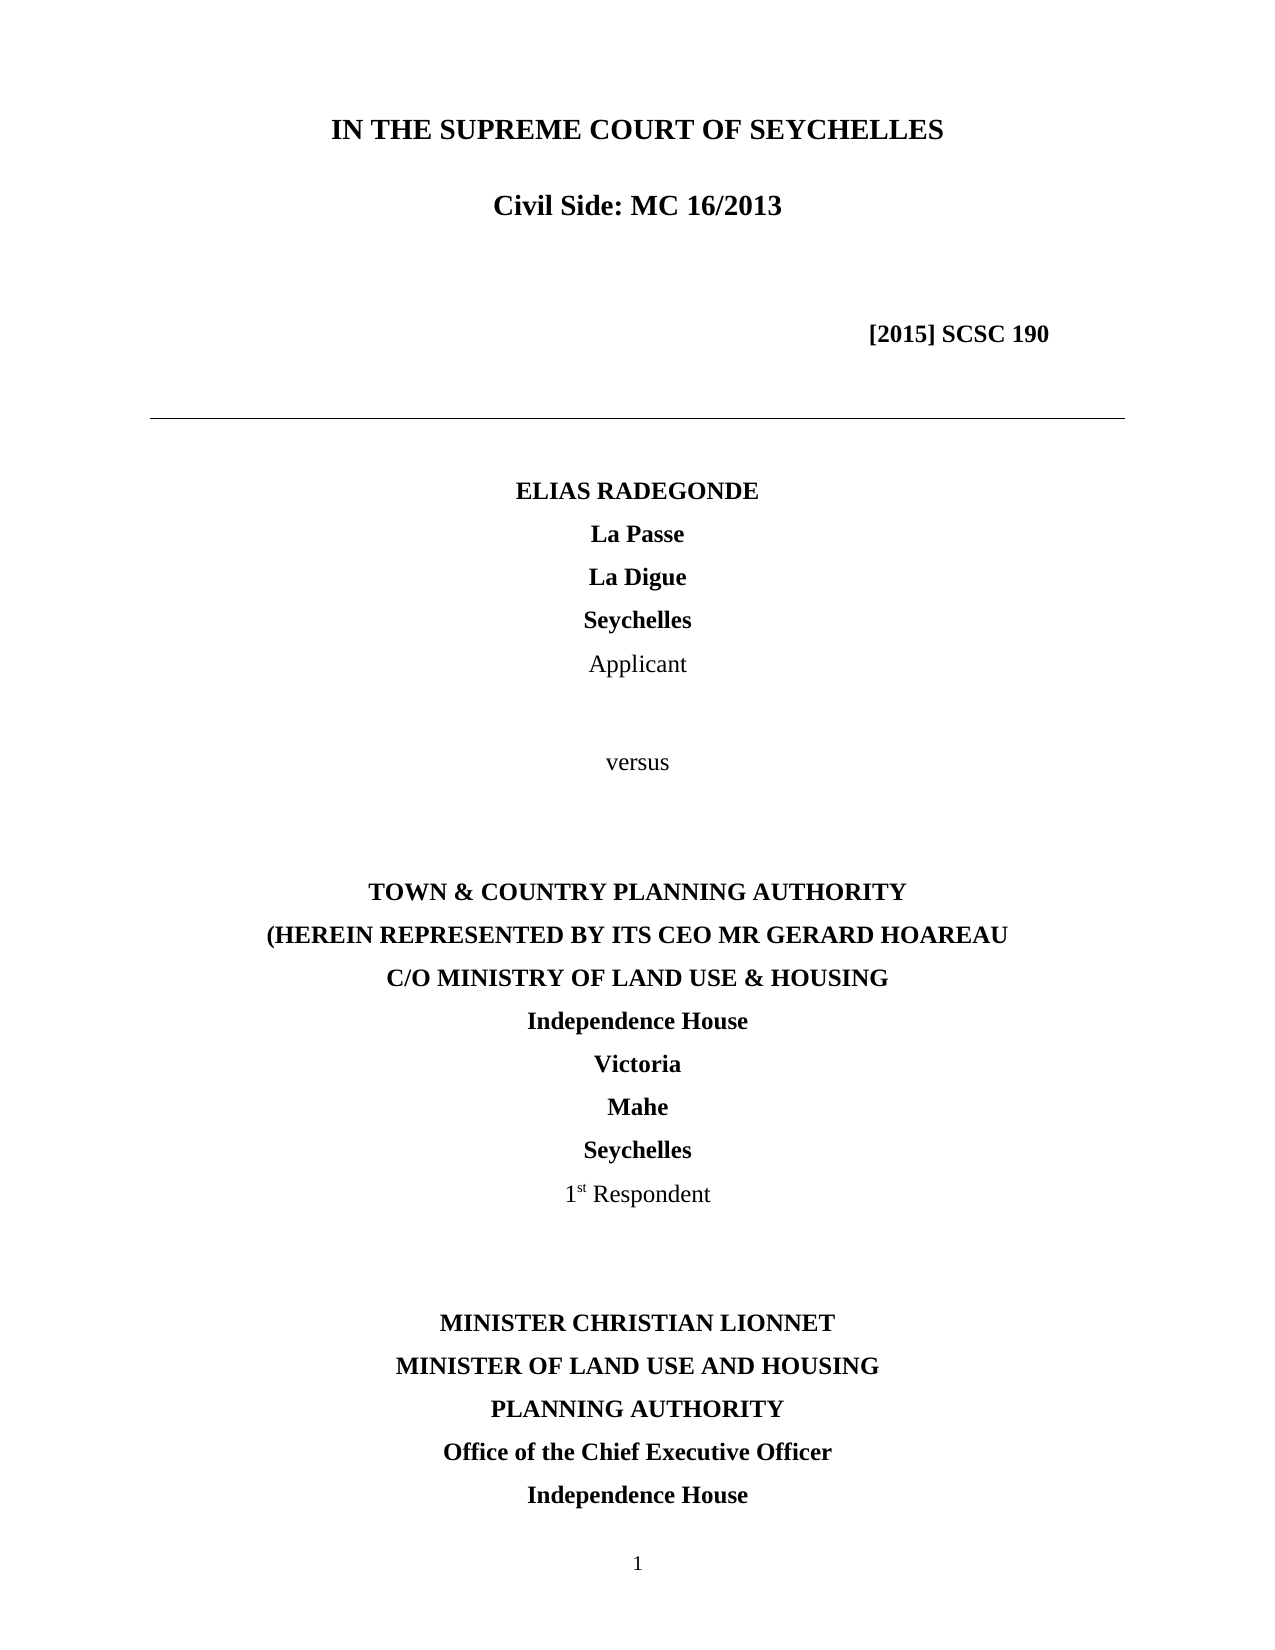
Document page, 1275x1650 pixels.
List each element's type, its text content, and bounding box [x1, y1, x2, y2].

text PLANNING AUTHORITY [150, 1394, 1125, 1423]
text Mahe [150, 1092, 1125, 1121]
text MINISTER CHRISTIAN LIONNET [150, 1308, 1125, 1337]
text 1st Respondent [150, 1179, 1125, 1207]
text ELIAS RADEGONDE [150, 476, 1125, 505]
text MINISTER OF LAND USE AND HOUSING [150, 1351, 1125, 1380]
text C/O MINISTRY OF LAND USE & HOUSING [150, 963, 1125, 992]
text Seychelles [150, 1136, 1125, 1164]
text La Digue [150, 562, 1125, 591]
text Seychelles [150, 606, 1125, 634]
text Independence House [150, 1006, 1125, 1035]
text Victoria [150, 1049, 1125, 1078]
text La Passe [150, 519, 1125, 548]
text Applicant [150, 649, 1125, 677]
text (HEREIN REPRESENTED BY ITS CEO MR GERARD HOAREAU [150, 920, 1125, 949]
text [2015] SCSC 190 [825, 319, 1125, 347]
text Office of the Chief Executive Officer [150, 1437, 1125, 1466]
text Independence House [150, 1481, 1125, 1509]
text IN THE SUPREME COURT OF SEYCHELLES [150, 112, 1125, 146]
text versus [150, 747, 1125, 776]
text Town & country planning authority [150, 877, 1125, 906]
text Civil Side: MC 16/2013 [150, 188, 1125, 221]
